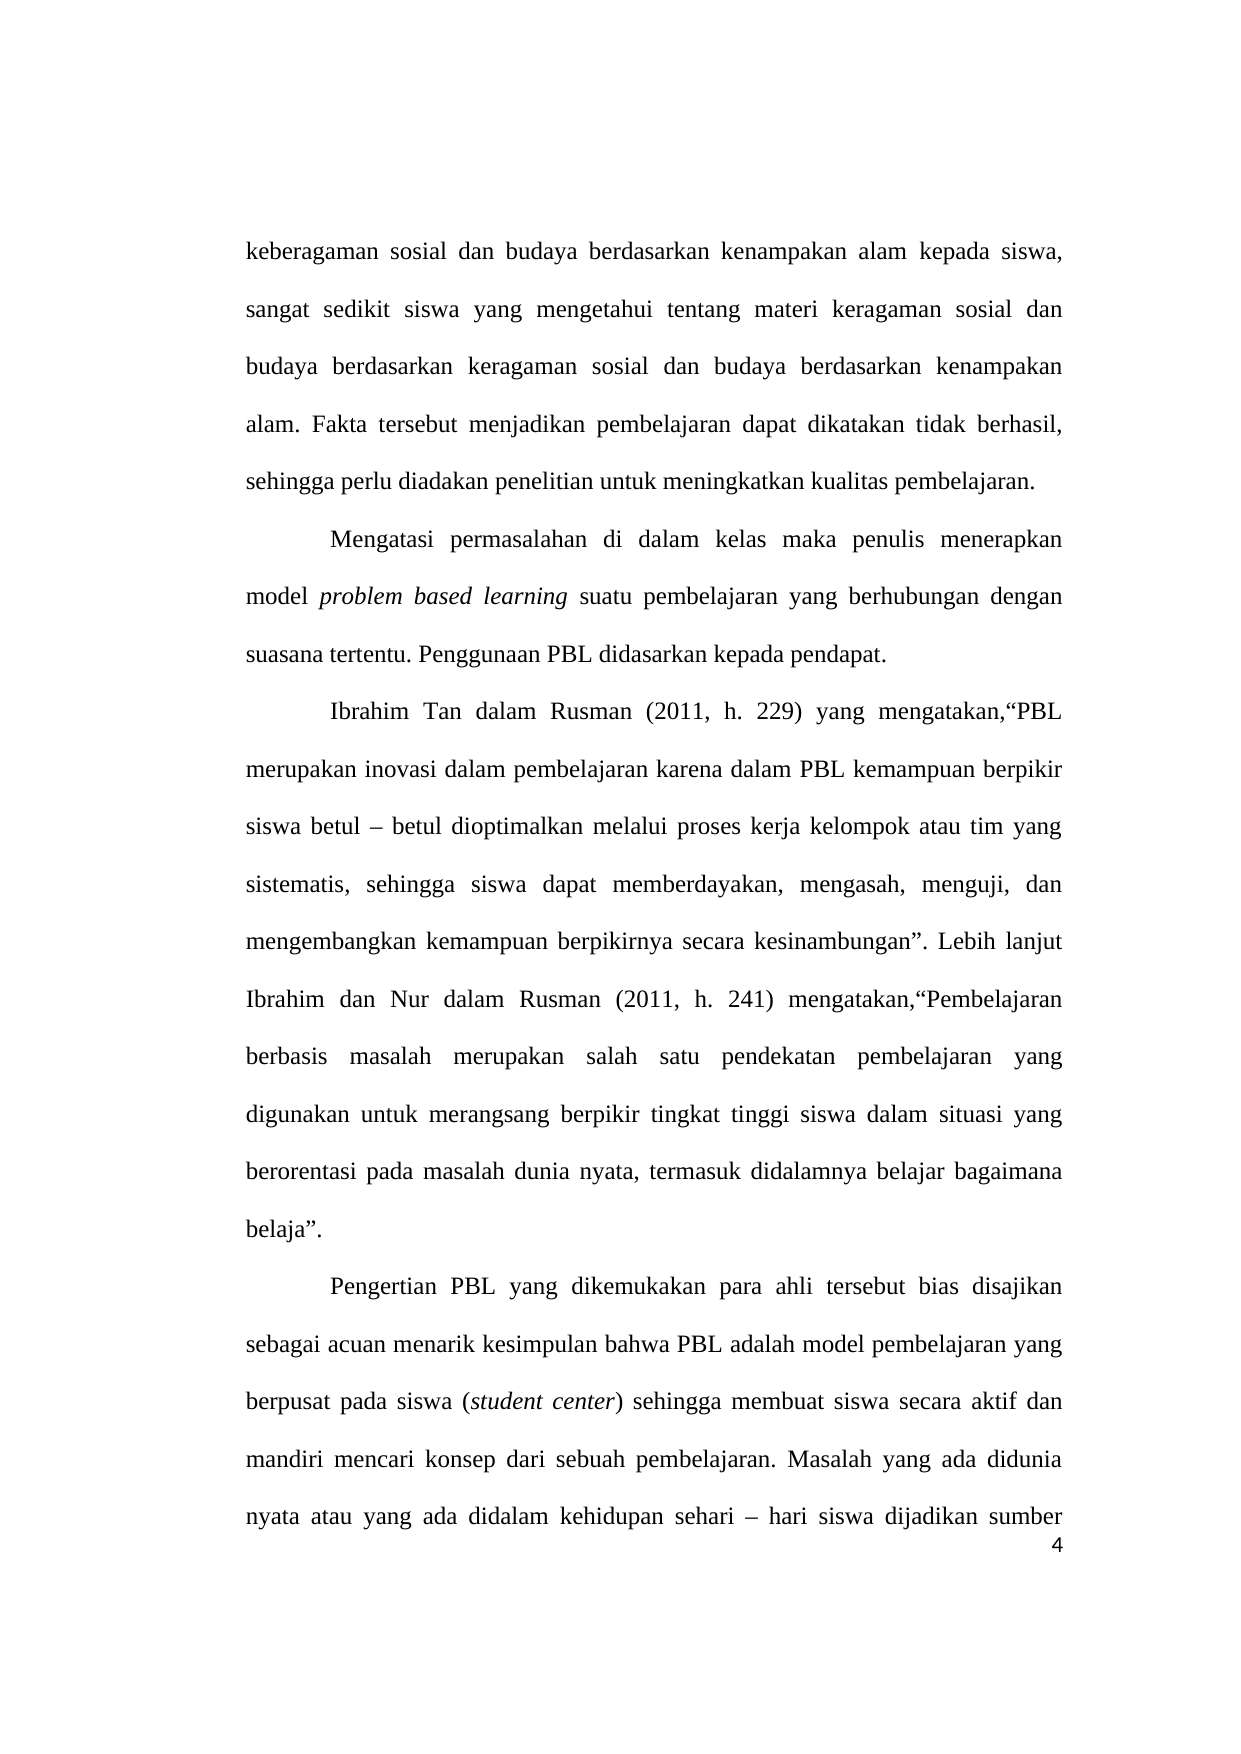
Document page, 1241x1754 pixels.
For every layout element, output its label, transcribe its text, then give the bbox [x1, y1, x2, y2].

list Mengatasi permasalahan di dalam kelas maka penulis menerapkan model problem based learning suatu pembelajaran yang berhubungan dengan suasana tertentu. Penggunaan PBL didasarkan kepada pendapat. [246, 524, 1063, 667]
list Ibrahim Tan dalam Rusman (2011, h. 229) yang mengatakan,“PBL merupakan inovasi dalam pembelajaran karena dalam PBL kemampuan berpikir siswa betul – betul dioptimalkan melalui proses kerja kelompok atau tim yang sistematis, sehingga siswa dapat memberdayakan, mengasah, menguji, dan mengembangkan kemampuan berpikirnya secara kesinambungan”. Lebih lanjut Ibrahim dan Nur dalam Rusman (2011, h. 241) mengatakan,“Pembelajaran berbasis masalah merupakan salah satu pendekatan pembelajaran yang digunakan untuk merangsang berpikir tingkat tinggi siswa dalam situasi yang berorentasi pada masalah dunia nyata, termasuk didalamnya belajar bagaimana belaja”. [246, 696, 1063, 1242]
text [246, 1271, 1063, 1530]
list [246, 236, 1063, 495]
